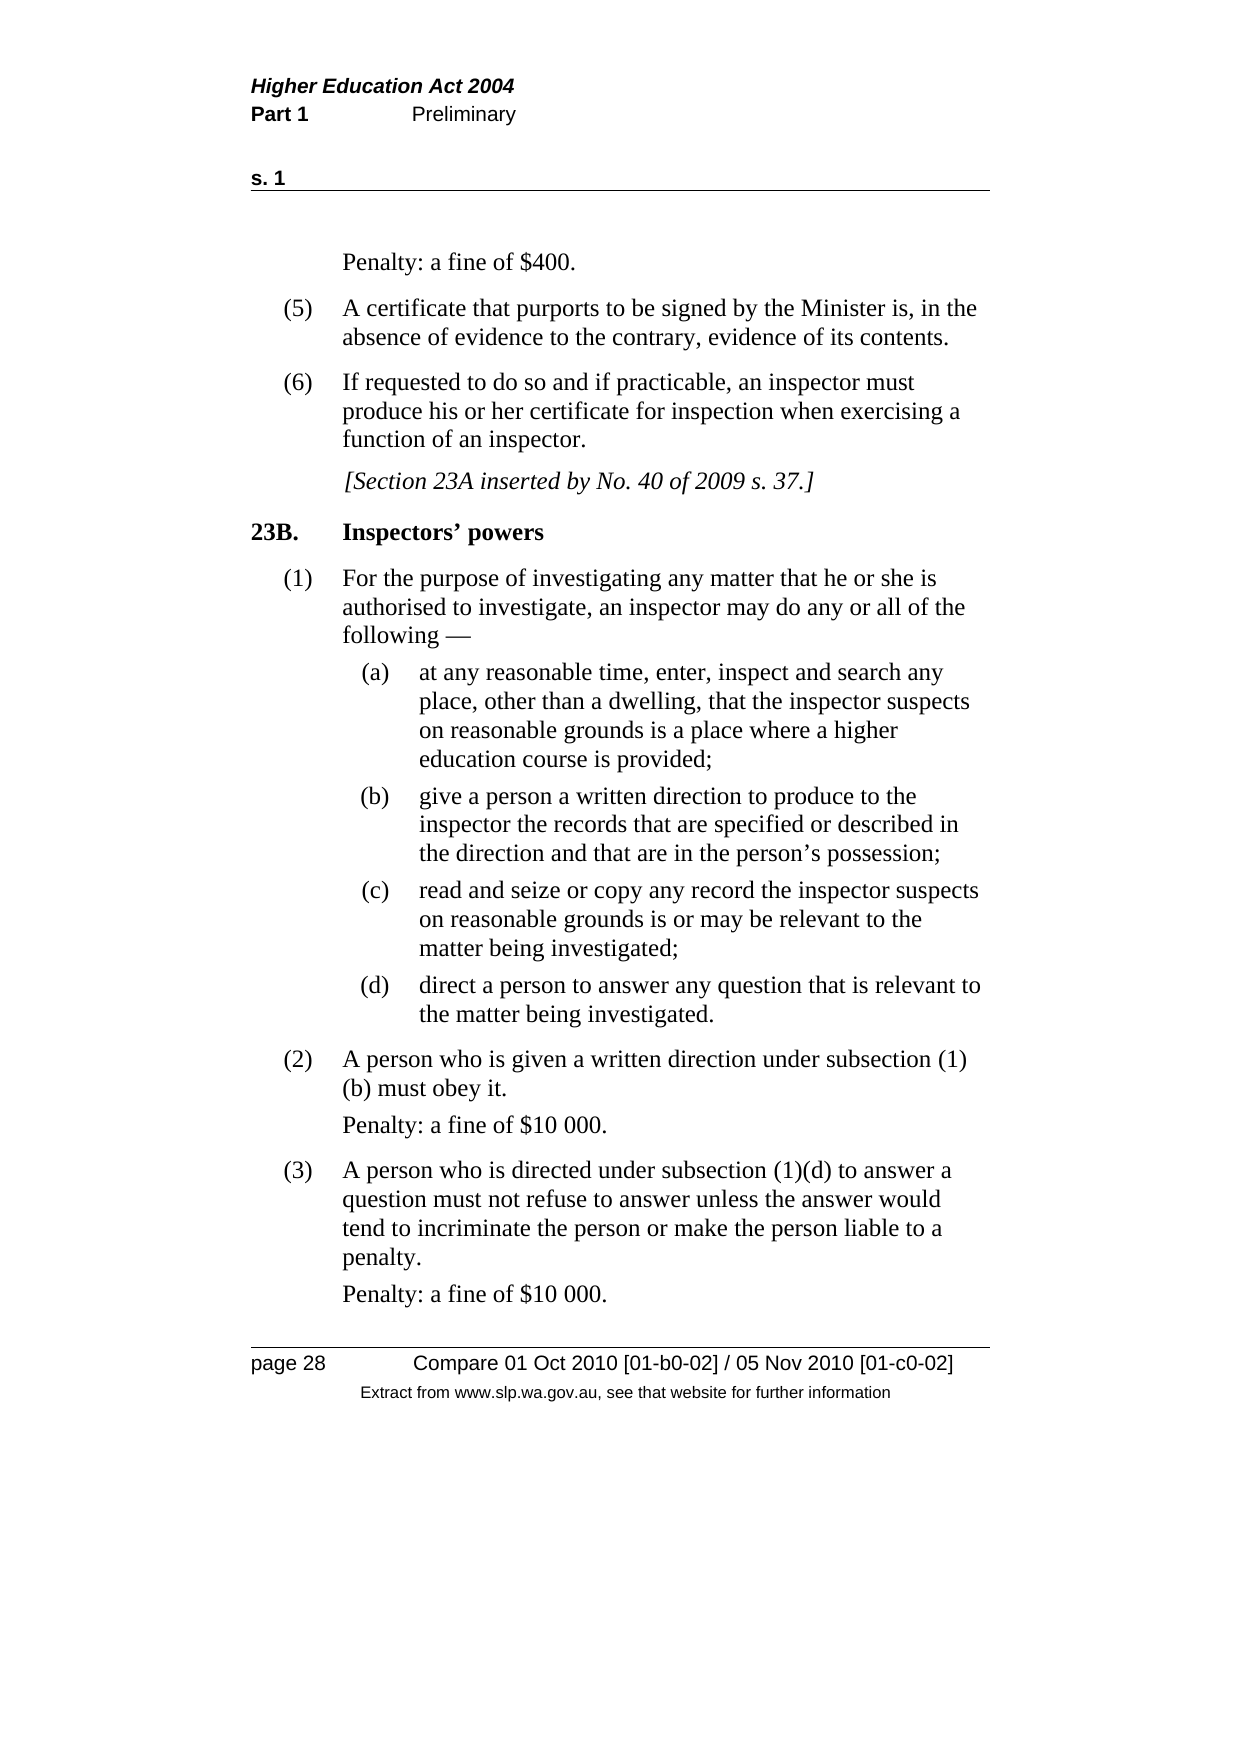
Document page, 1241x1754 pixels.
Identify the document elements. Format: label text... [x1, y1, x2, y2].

text Penalty: a fine of $400. [251, 247, 990, 276]
text Penalty: a fine of $10 000. [251, 1110, 990, 1139]
text (d) direct a person to answer any question that is relevant to the matter being investigated. [251, 970, 990, 1027]
text (a) at any reasonable time, enter, inspect and search any place, other than a dwelling, that the inspector suspects on reasonable grounds is a place where a higher education course is provided; [251, 657, 990, 772]
text Penalty: a fine of $10 000. [251, 1279, 990, 1307]
subtitle 23B. Inspectors’ powers [251, 517, 990, 546]
text (5) A certificate that purports to be signed by the Minister is, in the absence of evidence to the contrary, evidence of its contents. [251, 293, 990, 350]
text (1) For the purpose of investigating any matter that he or she is authorised to investigate, an inspector may do any or all of the following — [251, 563, 990, 649]
text (6) If requested to do so and if practicable, an inspector must produce his or her certificate for inspection when exercising a function of an inspector. [251, 367, 990, 453]
text (b) give a person a written direction to produce to the inspector the records that are specified or described in the direction and that are in the person’s possession; [251, 781, 990, 867]
text (3) A person who is directed under subsection (1)(d) to answer a question must not refuse to answer unless the answer would tend to incriminate the person or make the person liable to a penalty. [251, 1155, 990, 1270]
text [Section 23A inserted by No. 40 of 2009 s. 37.] [251, 466, 990, 494]
text (c) read and seize or copy any record the inspector suspects on reasonable grounds is or may be relevant to the matter being investigated; [251, 875, 990, 962]
text (2) A person who is given a written direction under subsection (1)(b) must obey it. [251, 1044, 990, 1102]
